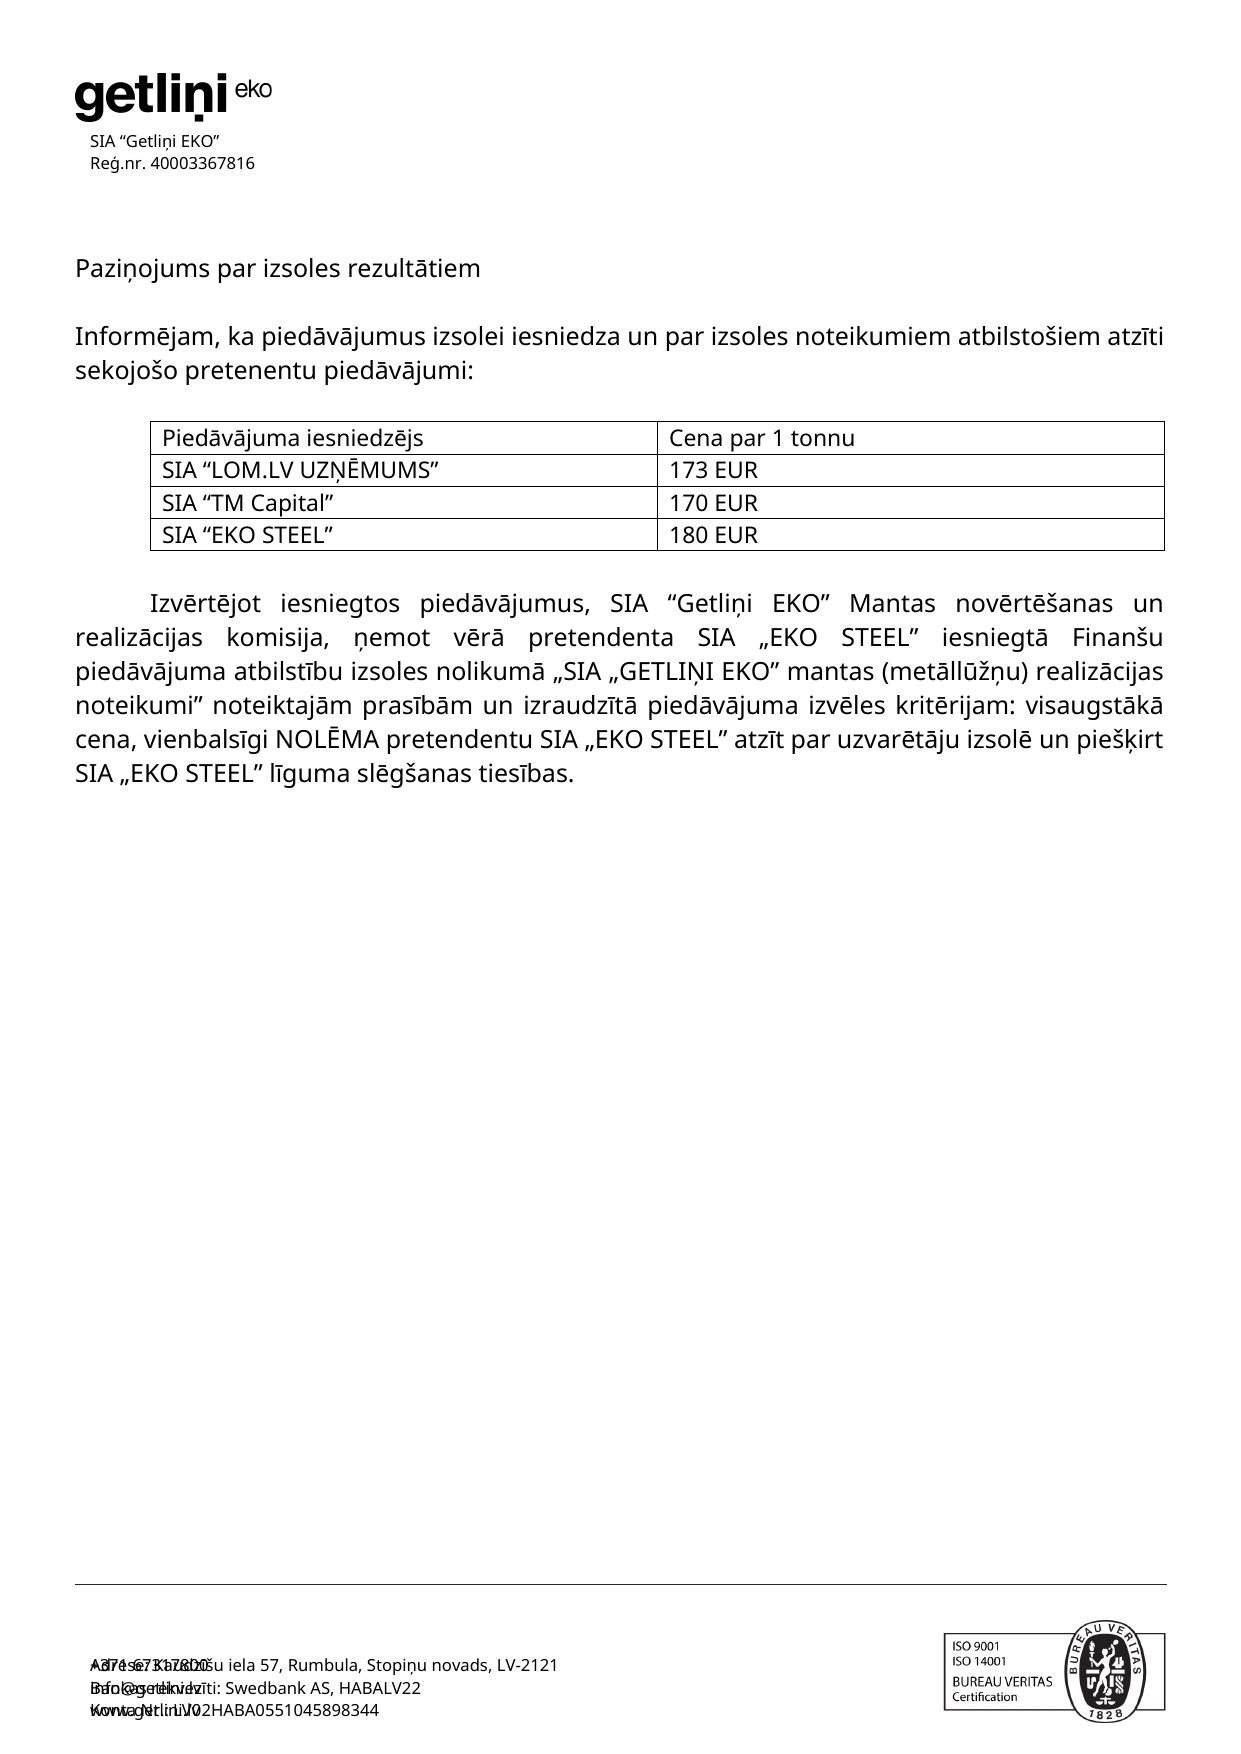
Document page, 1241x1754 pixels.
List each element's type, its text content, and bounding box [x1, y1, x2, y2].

table_header Cena par 1 tonnu [658, 422, 1164, 453]
table_cell 173 EUR [658, 455, 1164, 486]
table_cell 170 EUR [658, 487, 1164, 518]
text Paziņojums par izsoles rezultātiem [75, 251, 1165, 285]
table_cell SIA “EKO STEEL” [151, 519, 657, 550]
picture [943, 1620, 1166, 1723]
text Informējam, ka piedāvājumus izsolei iesniedza un par izsoles noteikumiem atbilstošiem atzīti sekojošo pretenentu piedāvājumi: [75, 319, 1165, 387]
table_cell SIA “LOM.LV UZŅĒMUMS” [151, 455, 657, 486]
picture [75, 73, 272, 122]
table_cell SIA “TM Capital” [151, 487, 657, 518]
table_header Piedāvājuma iesniedzējs [151, 422, 657, 453]
table_cell 180 EUR [658, 519, 1164, 550]
text Izvērtējot iesniegtos piedāvājumus, SIA “Getliņi EKO” Mantas novērtēšanas un realizācijas komisija, ņemot vērā pretendenta SIA „EKO STEEL” iesniegtā Finanšu piedāvājuma atbilstību izsoles nolikumā „SIA „GETLIŅI EKO” mantas (metāllūžņu) realizācijas noteikumi” noteiktajām prasībām un izraudzītā piedāvājuma izvēles kritērijam: visaugstākā cena, vienbalsīgi NOLĒMA pretendentu SIA „EKO STEEL” atzīt par uzvarētāju izsolē un piešķirt SIA „EKO STEEL” līguma slēgšanas tiesības. [75, 585, 1165, 790]
